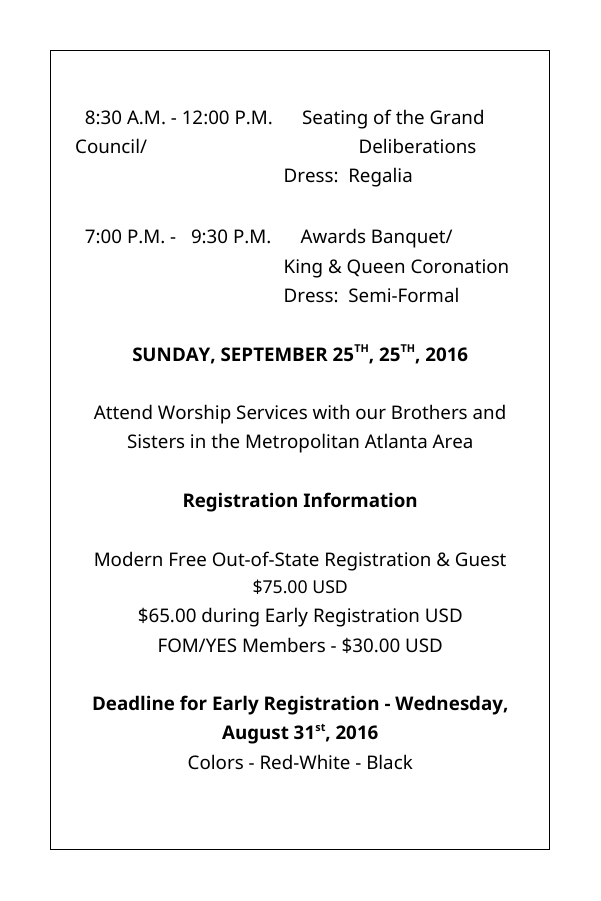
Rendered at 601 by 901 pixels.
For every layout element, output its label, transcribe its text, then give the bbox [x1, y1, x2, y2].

text Dress: Regalia [225, 163, 525, 188]
text Attend Worship Services with our Brothers and Sisters in the Metropolitan Atlanta Area [75, 399, 525, 454]
text SUNDAY, SEPTEMBER 25TH, 25TH, 2016 [75, 341, 525, 366]
text Colors - Red-White - Black [75, 749, 525, 774]
text Modern Free Out-of-State Registration & Guest $75.00 USD [75, 546, 525, 599]
text Deadline for Early Registration - Wednesday, August 31st, 2016 [75, 690, 525, 745]
text King & Queen Coronation [75, 253, 525, 279]
text $65.00 during Early Registration USD [75, 603, 525, 628]
text 7:00 P.M. - 9:30 P.M. Awards Banquet/ [75, 224, 525, 249]
text Dress: Semi-Formal [225, 282, 525, 308]
text Registration Information [75, 487, 525, 513]
text FOM/YES Members - $30.00 USD [75, 632, 525, 657]
text 8:30 A.M. - 12:00 P.M. Seating of the Grand Council/ Deliberations [75, 104, 525, 159]
